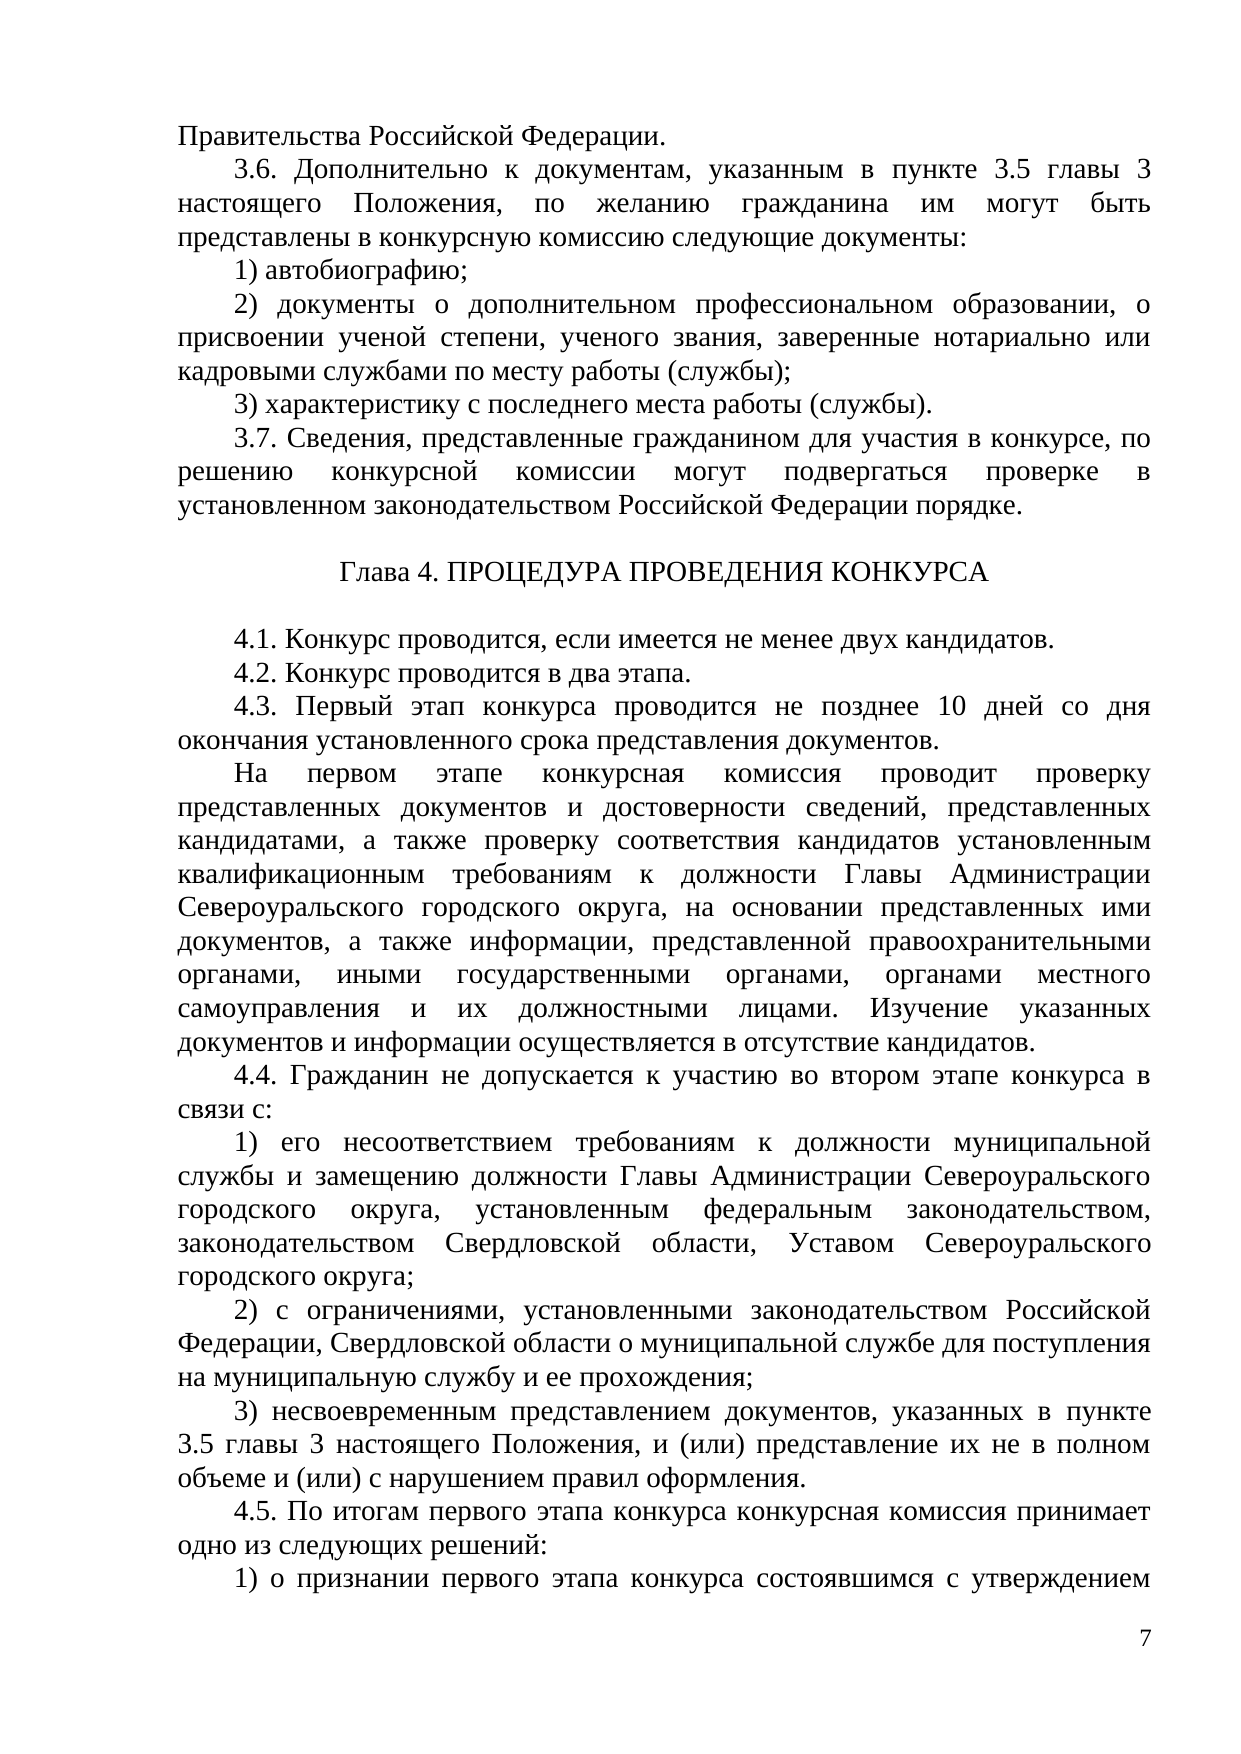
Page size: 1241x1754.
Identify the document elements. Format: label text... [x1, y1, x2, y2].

text 1) автобиографию; [177, 252, 1152, 286]
text 1) его несоответствием требованиям к должности муниципальной службы и замещению должности Главы Администрации Североуральского городского округа, установленным федеральным законодательством, законодательством Свердловской области, Уставом Североуральского городского округа; [177, 1124, 1152, 1292]
text 3.6. Дополнительно к документам, указанным в пункте 3.5 главы 3 настоящего Положения, по желанию гражданина им могут быть представлены в конкурсную комиссию следующие документы: [177, 152, 1152, 252]
text 2) документы о дополнительном профессиональном образовании, о присвоении ученой степени, ученого звания, заверенные нотариально или кадровыми службами по месту работы (службы); [177, 286, 1152, 386]
text 4.3. Первый этап конкурса проводится не позднее 10 дней со дня окончания установленного срока представления документов. [177, 688, 1152, 755]
text 2) с ограничениями, установленными законодательством Российской Федерации, Свердловской области о муниципальной службе для поступления на муниципальную службу и ее прохождения; [177, 1292, 1152, 1393]
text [177, 1560, 1152, 1594]
text 4.4. Гражданин не допускается к участию во втором этапе конкурса в связи с: [177, 1057, 1152, 1124]
text Глава 4. ПРОЦЕДУРА ПРОВЕДЕНИЯ КОНКУРСА [177, 554, 1152, 588]
text На первом этапе конкурсная комиссия проводит проверку представленных документов и достоверности сведений, представленных кандидатами, а также проверку соответствия кандидатов установленным квалификационным требованиям к должности Главы Администрации Североуральского городского округа, на основании представленных ими документов, а также информации, представленной правоохранительными органами, иными государственными органами, органами местного самоуправления и их должностными лицами. Изучение указанных документов и информации осуществляется в отсутствие кандидатов. [177, 755, 1152, 1057]
text 4.2. Конкурс проводится в два этапа. [177, 655, 1152, 688]
text 3) несвоевременным представлением документов, указанных в пункте 3.5 главы 3 настоящего Положения, и (или) представление их не в полном объеме и (или) с нарушением правил оформления. [177, 1393, 1152, 1493]
text 3.7. Сведения, представленные гражданином для участия в конкурсе, по решению конкурсной комиссии могут подвергаться проверке в установленном законодательством Российской Федерации порядке. [177, 420, 1152, 521]
text 3) характеристику с последнего места работы (службы). [177, 386, 1152, 420]
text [177, 118, 1152, 152]
text 4.1. Конкурс проводится, если имеется не менее двух кандидатов. [177, 621, 1152, 655]
text 4.5. По итогам первого этапа конкурса конкурсная комиссия принимает одно из следующих решений: [177, 1493, 1152, 1560]
